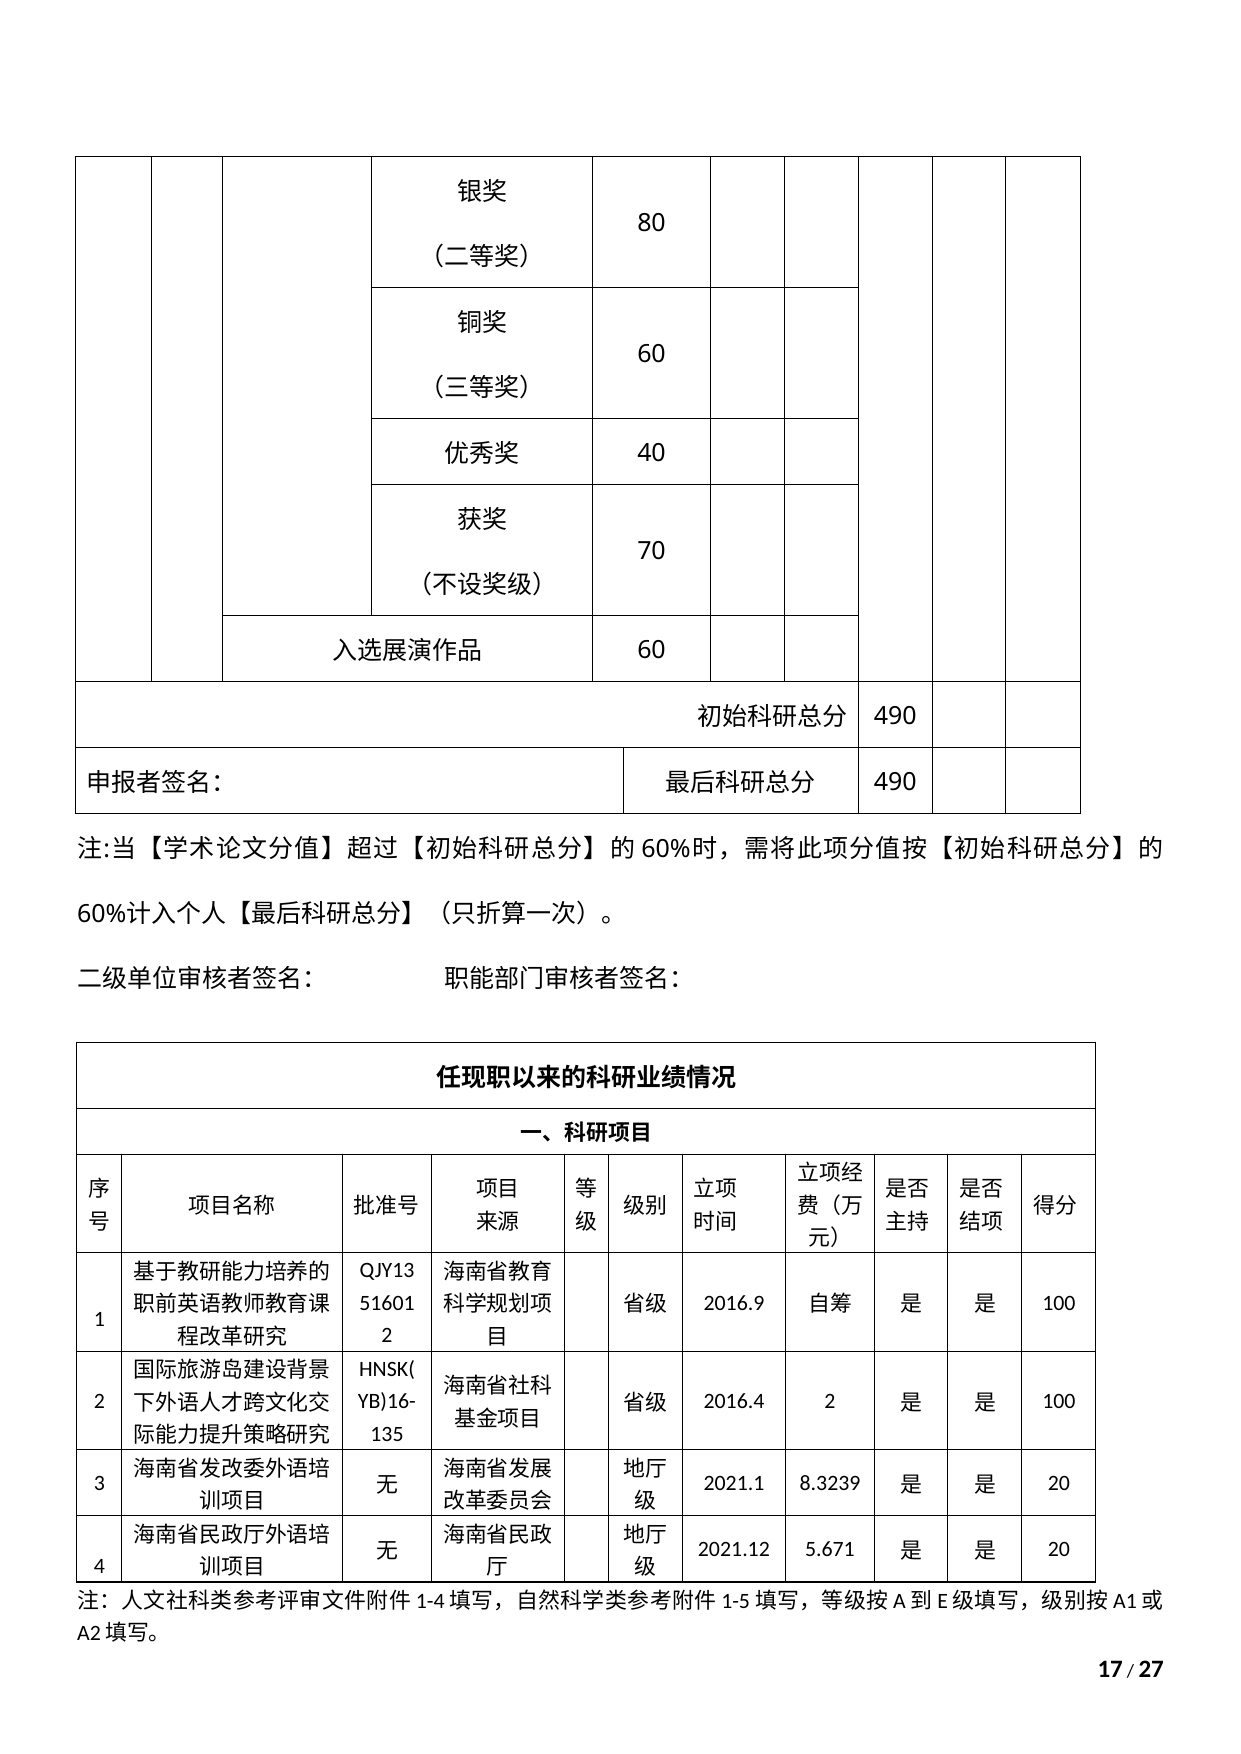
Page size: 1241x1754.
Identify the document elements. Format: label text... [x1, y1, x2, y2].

table_cell 级别 [609, 1155, 682, 1252]
table_cell [785, 485, 858, 615]
table_cell 20 [1022, 1516, 1095, 1581]
table_cell 是 [948, 1516, 1021, 1581]
table_cell 2 [786, 1352, 874, 1449]
table_cell 2016.4 [683, 1352, 785, 1449]
table_cell [785, 157, 858, 287]
table_cell HNSK(YB)16-135 [343, 1352, 431, 1449]
table_cell 获奖 （不设奖级） [372, 485, 592, 615]
table_cell 海南省发展改革委员会 [432, 1450, 564, 1515]
table_cell [565, 1450, 608, 1515]
table_cell 是否 结项 [948, 1155, 1021, 1252]
table_cell 海南省民政厅 [432, 1516, 564, 1581]
table_cell 等级 [565, 1155, 608, 1252]
table_cell 490 [859, 748, 932, 813]
table_cell 4 [77, 1516, 121, 1581]
table_cell 40 [593, 419, 710, 484]
table_cell 是 [948, 1450, 1021, 1515]
table_cell 批准号 [343, 1155, 431, 1252]
table_cell 立项 时间 [683, 1155, 785, 1252]
table_cell 得分 [1022, 1155, 1095, 1252]
table_cell 地厅级 [609, 1450, 682, 1515]
table_cell [933, 682, 1005, 747]
table_cell 是 [875, 1450, 947, 1515]
table_cell 2021.1 [683, 1450, 785, 1515]
table_cell 60 [593, 616, 710, 681]
table_cell 初始科研总分 [76, 682, 858, 747]
table_cell QJY13516012 [343, 1253, 431, 1351]
table_cell [711, 288, 784, 418]
table_cell 一、科研项目 [77, 1109, 1095, 1154]
table_cell [565, 1253, 608, 1351]
table_cell 2016.9 [683, 1253, 785, 1351]
table_cell 是 [875, 1253, 947, 1351]
table_cell 海南省发改委外语培训项目 [122, 1450, 342, 1515]
table_cell [933, 748, 1005, 813]
table_cell 海南省教育科学规划项目 [432, 1253, 564, 1351]
table_cell 立项经费（万元） [786, 1155, 874, 1252]
table_cell 是 [948, 1352, 1021, 1449]
table_cell 无 [343, 1450, 431, 1515]
table_cell 70 [593, 485, 710, 615]
table_cell C级 [152, 157, 222, 681]
table_cell 省级 [609, 1253, 682, 1351]
table_cell 是 [875, 1516, 947, 1581]
table_cell 2021.12 [683, 1516, 785, 1581]
table_cell 3 [77, 1450, 121, 1515]
table_cell [711, 157, 784, 287]
table_cell [785, 419, 858, 484]
text 二级单位审核者签名： 职能部门审核者签名： [77, 944, 1163, 1009]
text 注：人文社科类参考评审文件附件1-4填写，自然科学类参考附件1-5填写，等级按A到E级填写，级别按A1或A2填写。 [77, 1582, 1163, 1647]
table_cell 项目 来源 [432, 1155, 564, 1252]
table_cell 是 [948, 1253, 1021, 1351]
table_cell 获奖 [223, 157, 371, 615]
table_cell 20 [1022, 1450, 1095, 1515]
table_cell [711, 616, 784, 681]
table_cell 项目名称 [122, 1155, 342, 1252]
table_cell [565, 1516, 608, 1581]
table_cell 最后科研总分 [624, 748, 858, 813]
table_cell 100 [1022, 1352, 1095, 1449]
table_cell [785, 288, 858, 418]
table_cell 2 [77, 1352, 121, 1449]
table_cell 入选展演作品 [223, 616, 592, 681]
table_cell 申报者签名： [76, 748, 623, 813]
table_cell 铜奖 （三等奖） [372, 288, 592, 418]
table_cell [1006, 682, 1080, 747]
table_cell [1006, 748, 1080, 813]
table_cell [785, 616, 858, 681]
table_cell 优秀奖 [372, 419, 592, 484]
table_cell 海南省民政厅外语培训项目 [122, 1516, 342, 1581]
table_cell 5.671 [786, 1516, 874, 1581]
table_cell 自筹 [786, 1253, 874, 1351]
table_cell [711, 485, 784, 615]
table_cell 无 [343, 1516, 431, 1581]
table_cell 省级 [609, 1352, 682, 1449]
table_cell 银奖 （二等奖） [372, 157, 592, 287]
table_cell [711, 419, 784, 484]
table_cell 8.3239 [786, 1450, 874, 1515]
table_cell 60 [593, 288, 710, 418]
table_cell 是 [875, 1352, 947, 1449]
table_cell [565, 1352, 608, 1449]
table_cell 序号 [77, 1155, 121, 1252]
table_cell 海南省社科基金项目 [432, 1352, 564, 1449]
table_cell 80 [593, 157, 710, 287]
table_cell 100 [1022, 1253, 1095, 1351]
table_cell 1 [77, 1253, 121, 1351]
table_header 任现职以来的科研业绩情况 [77, 1043, 1095, 1108]
table_cell 地厅级 [609, 1516, 682, 1581]
table_cell 是否 主持 [875, 1155, 947, 1252]
text 注:当【学术论文分值】超过【初始科研总分】的60%时，需将此项分值按【初始科研总分】的60%计入个人【最后科研总分】（只折算一次）。 [77, 814, 1163, 944]
table_cell 基于教研能力培养的职前英语教师教育课程改革研究 [122, 1253, 342, 1351]
table_cell 490 [859, 682, 932, 747]
table_cell 国际旅游岛建设背景下外语人才跨文化交际能力提升策略研究 [122, 1352, 342, 1449]
